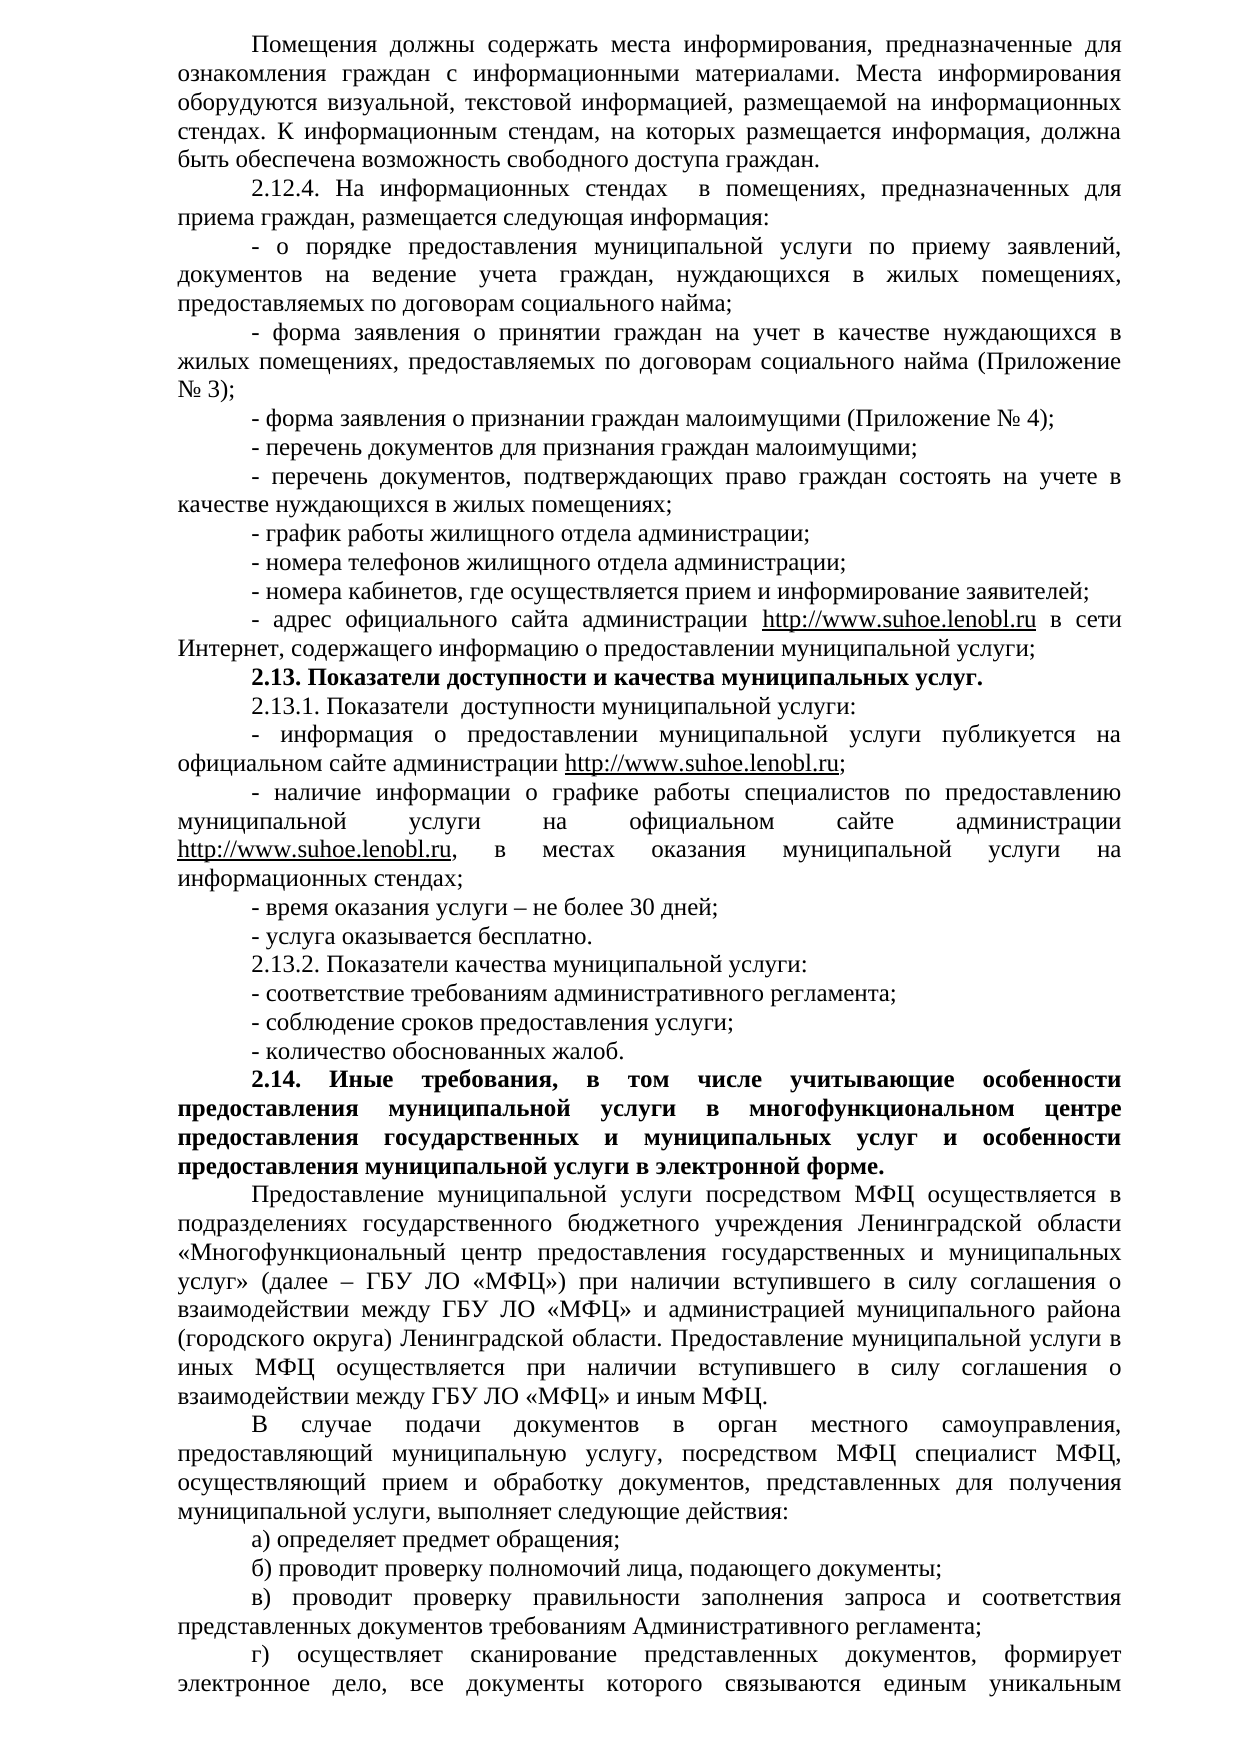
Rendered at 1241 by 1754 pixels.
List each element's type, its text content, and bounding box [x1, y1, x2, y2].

text - перечень документов для признания граждан малоимущими; [177, 432, 1122, 461]
text - номера телефонов жилищного отдела администрации; [177, 547, 1122, 576]
text - перечень документов, подтверждающих право граждан состоять на учете в качестве нуждающихся в жилых помещениях; [177, 461, 1122, 518]
text В случае подачи документов в орган местного самоуправления, предоставляющий муниципальную услугу, посредством МФЦ специалист МФЦ, осуществляющий прием и обработку документов, представленных для получения муниципальной услуги, выполняет следующие действия: [177, 1409, 1122, 1524]
text в) проводит проверку правильности заполнения запроса и соответствия представленных документов требованиям Административного регламента; [177, 1582, 1122, 1639]
text - услуга оказывается бесплатно. [177, 921, 1122, 949]
text - номера кабинетов, где осуществляется прием и информирование заявителей; [177, 576, 1122, 604]
text - информация о предоставлении муниципальной услуги публикуется на официальном сайте администрации http://www.suhoe.lenobl.ru; [177, 719, 1122, 777]
text Предоставление муниципальной услуги посредством МФЦ осуществляется в подразделениях государственного бюджетного учреждения Ленинградской области «Многофункциональный центр предоставления государственных и муниципальных услуг» (далее – ГБУ ЛО «МФЦ») при наличии вступившего в силу соглашения о взаимодействии между ГБУ ЛО «МФЦ» и администрацией муниципального района (городского округа) Ленинградской области. Предоставление муниципальной услуги в иных МФЦ осуществляется при наличии вступившего в силу соглашения о взаимодействии между ГБУ ЛО «МФЦ» и иным МФЦ. [177, 1179, 1122, 1409]
text - график работы жилищного отдела администрации; [177, 518, 1122, 547]
text 2.14. Иные требования, в том числе учитывающие особенности предоставления муниципальной услуги в многофункциональном центре предоставления государственных и муниципальных услуг и особенности предоставления муниципальной услуги в электронной форме. [177, 1064, 1122, 1179]
text б) проводит проверку полномочий лица, подающего документы; [177, 1553, 1122, 1582]
text 2.13.1. Показатели доступности муниципальной услуги: [177, 691, 1122, 719]
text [177, 1639, 1122, 1697]
text а) определяет предмет обращения; [177, 1524, 1122, 1553]
text - адрес официального сайта администрации http://www.suhoe.lenobl.ru в сети Интернет, содержащего информацию о предоставлении муниципальной услуги; [177, 604, 1122, 662]
text 2.13.2. Показатели качества муниципальной услуги: [177, 949, 1122, 978]
text Помещения должны содержать места информирования, предназначенные для ознакомления граждан с информационными материалами. Места информирования оборудуются визуальной, текстовой информацией, размещаемой на информационных стендах. К информационным стендам, на которых размещается информация, должна быть обеспечена возможность свободного доступа граждан. [177, 29, 1122, 173]
text - соответствие требованиям административного регламента; [177, 978, 1122, 1007]
text - форма заявления о признании граждан малоимущими (Приложение № 4); [177, 403, 1122, 432]
text 2.12.4. На информационных стендах в помещениях, предназначенных для приема граждан, размещается следующая информация: [177, 173, 1122, 231]
text - время оказания услуги – не более 30 дней; [177, 892, 1122, 921]
text 2.13. Показатели доступности и качества муниципальных услуг. [177, 662, 1122, 691]
text - о порядке предоставления муниципальной услуги по приему заявлений, документов на ведение учета граждан, нуждающихся в жилых помещениях, предоставляемых по договорам социального найма; [177, 231, 1122, 317]
text - форма заявления о принятии граждан на учет в качестве нуждающихся в жилых помещениях, предоставляемых по договорам социального найма (Приложение № 3); [177, 317, 1122, 403]
text - соблюдение сроков предоставления услуги; [177, 1007, 1122, 1036]
text - наличие информации о графике работы специалистов по предоставлению муниципальной услуги на официальном сайте администрации http://www.suhoe.lenobl.ru, в местах оказания муниципальной услуги на информационных стендах; [177, 777, 1122, 892]
text - количество обоснованных жалоб. [177, 1036, 1122, 1064]
